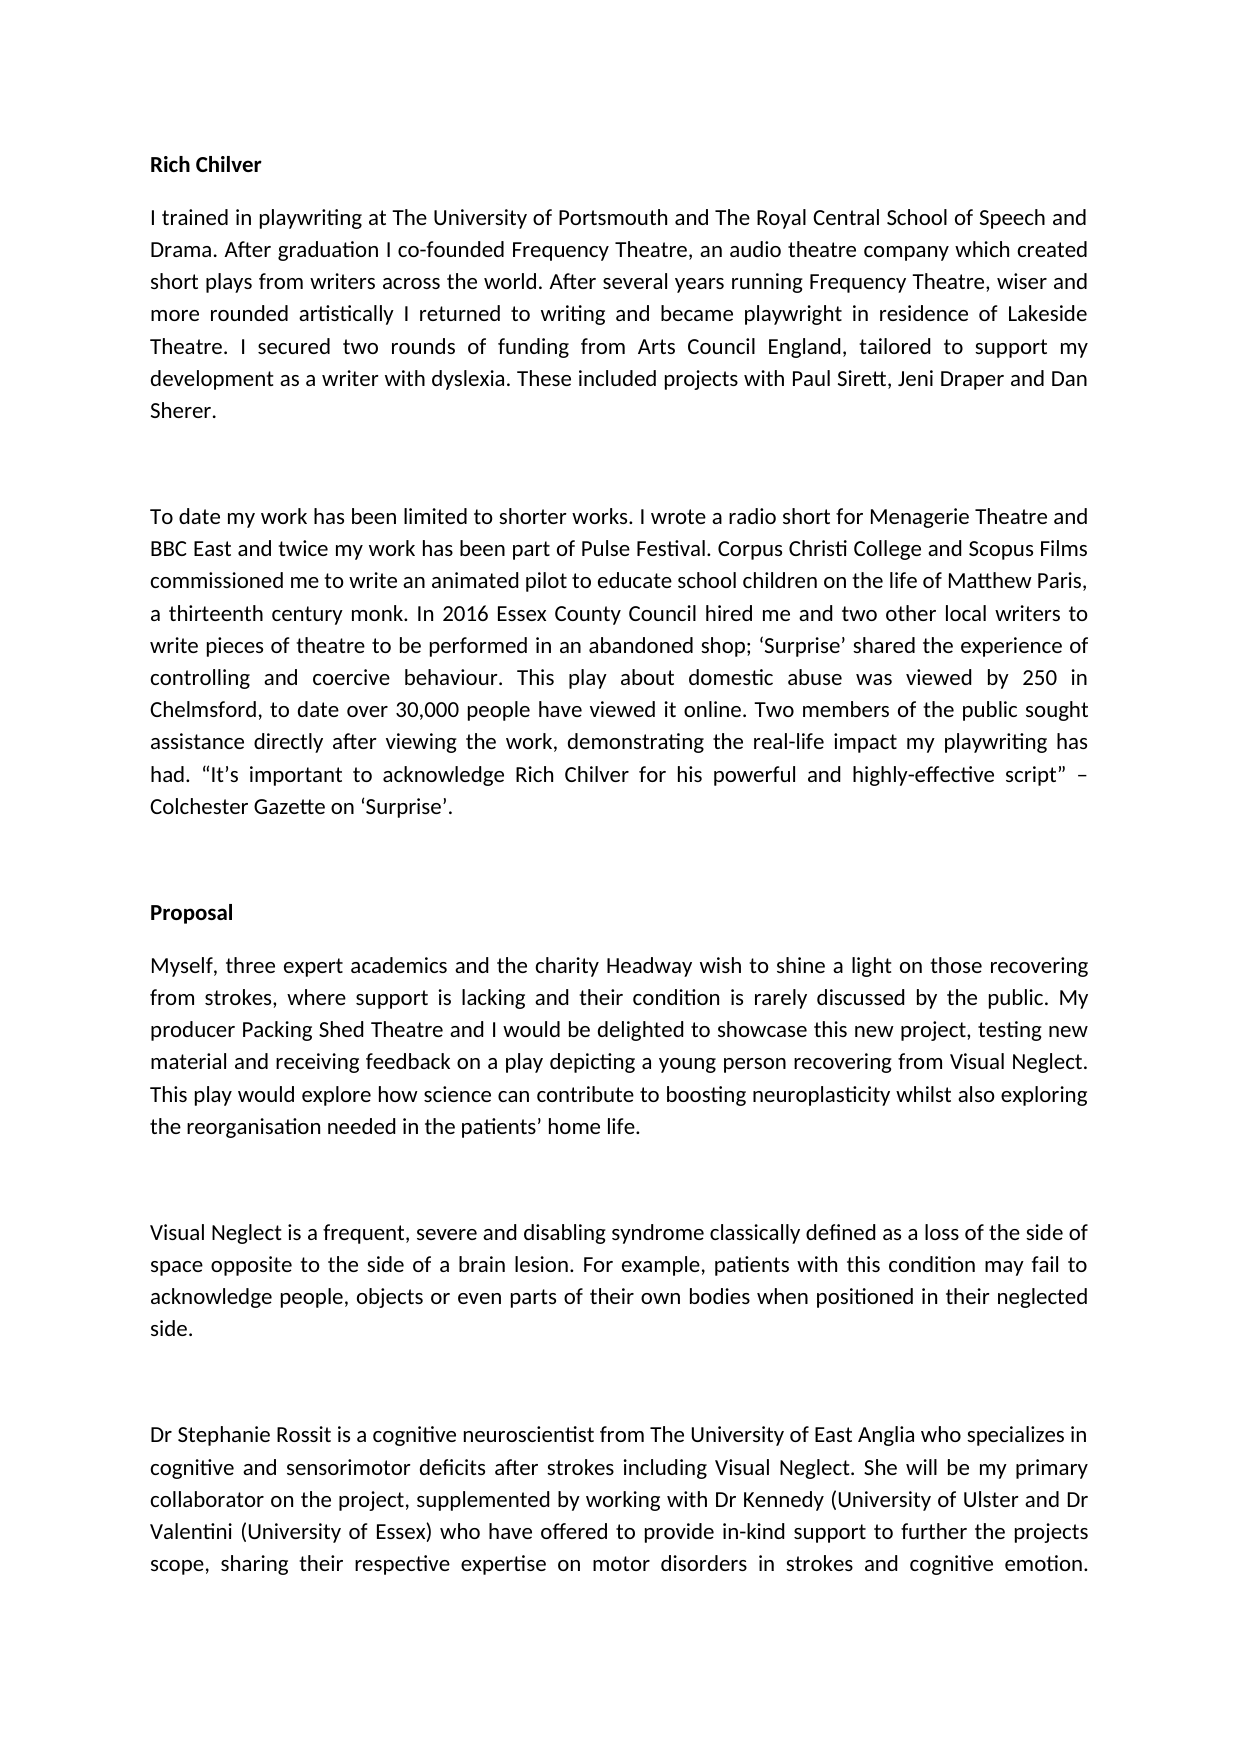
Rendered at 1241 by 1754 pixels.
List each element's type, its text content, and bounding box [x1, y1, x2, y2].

text Visual Neglect is a frequent, severe and disabling syndrome classically defined as a loss of the side of space opposite to the side of a brain lesion. For example, patients with this condition may fail to acknowledge people, objects or even parts of their own bodies when positioned in their neglected side. [150, 1218, 1090, 1342]
text I trained in playwriting at The University of Portsmouth and The Royal Central School of Speech and Drama. After graduation I co-founded Frequency Theatre, an audio theatre company which created short plays from writers across the world. After several years running Frequency Theatre, wiser and more rounded artistically I returned to writing and became playwright in residence of Lakeside Theatre. I secured two rounds of funding from Arts Council England, tailored to support my development as a writer with dyslexia. These included projects with Paul Sirett, Jeni Draper and Dan Sherer. [150, 203, 1090, 424]
text To date my work has been limited to shorter works. I wrote a radio short for Menagerie Theatre and BBC East and twice my work has been part of Pulse Festival. Corpus Christi College and Scopus Films commissioned me to write an animated pilot to educate school children on the life of Matthew Paris, a thirteenth century monk. In 2016 Essex County Council hired me and two other local writers to write pieces of theatre to be performed in an abandoned shop; ‘Surprise’ shared the experience of controlling and coercive behaviour. This play about domestic abuse was viewed by 250 in Chelmsford, to date over 30,000 people have viewed it online. Two members of the public sought assistance directly after viewing the work, demonstrating the real-life impact my playwriting has had. “It’s important to acknowledge Rich Chilver for his powerful and highly-effective script” – Colchester Gazette on ‘Surprise’. [150, 502, 1090, 820]
text Rich Chilver [150, 150, 1090, 178]
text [150, 1421, 1090, 1577]
text Proposal [150, 898, 1090, 926]
text Myself, three expert academics and the charity Headway wish to shine a light on those recovering from strokes, where support is lacking and their condition is rarely discussed by the public. My producer Packing Shed Theatre and I would be delighted to showcase this new project, testing new material and receiving feedback on a play depicting a young person recovering from Visual Neglect. This play would explore how science can contribute to boosting neuroplasticity whilst also exploring the reorganisation needed in the patients’ home life. [150, 951, 1090, 1140]
